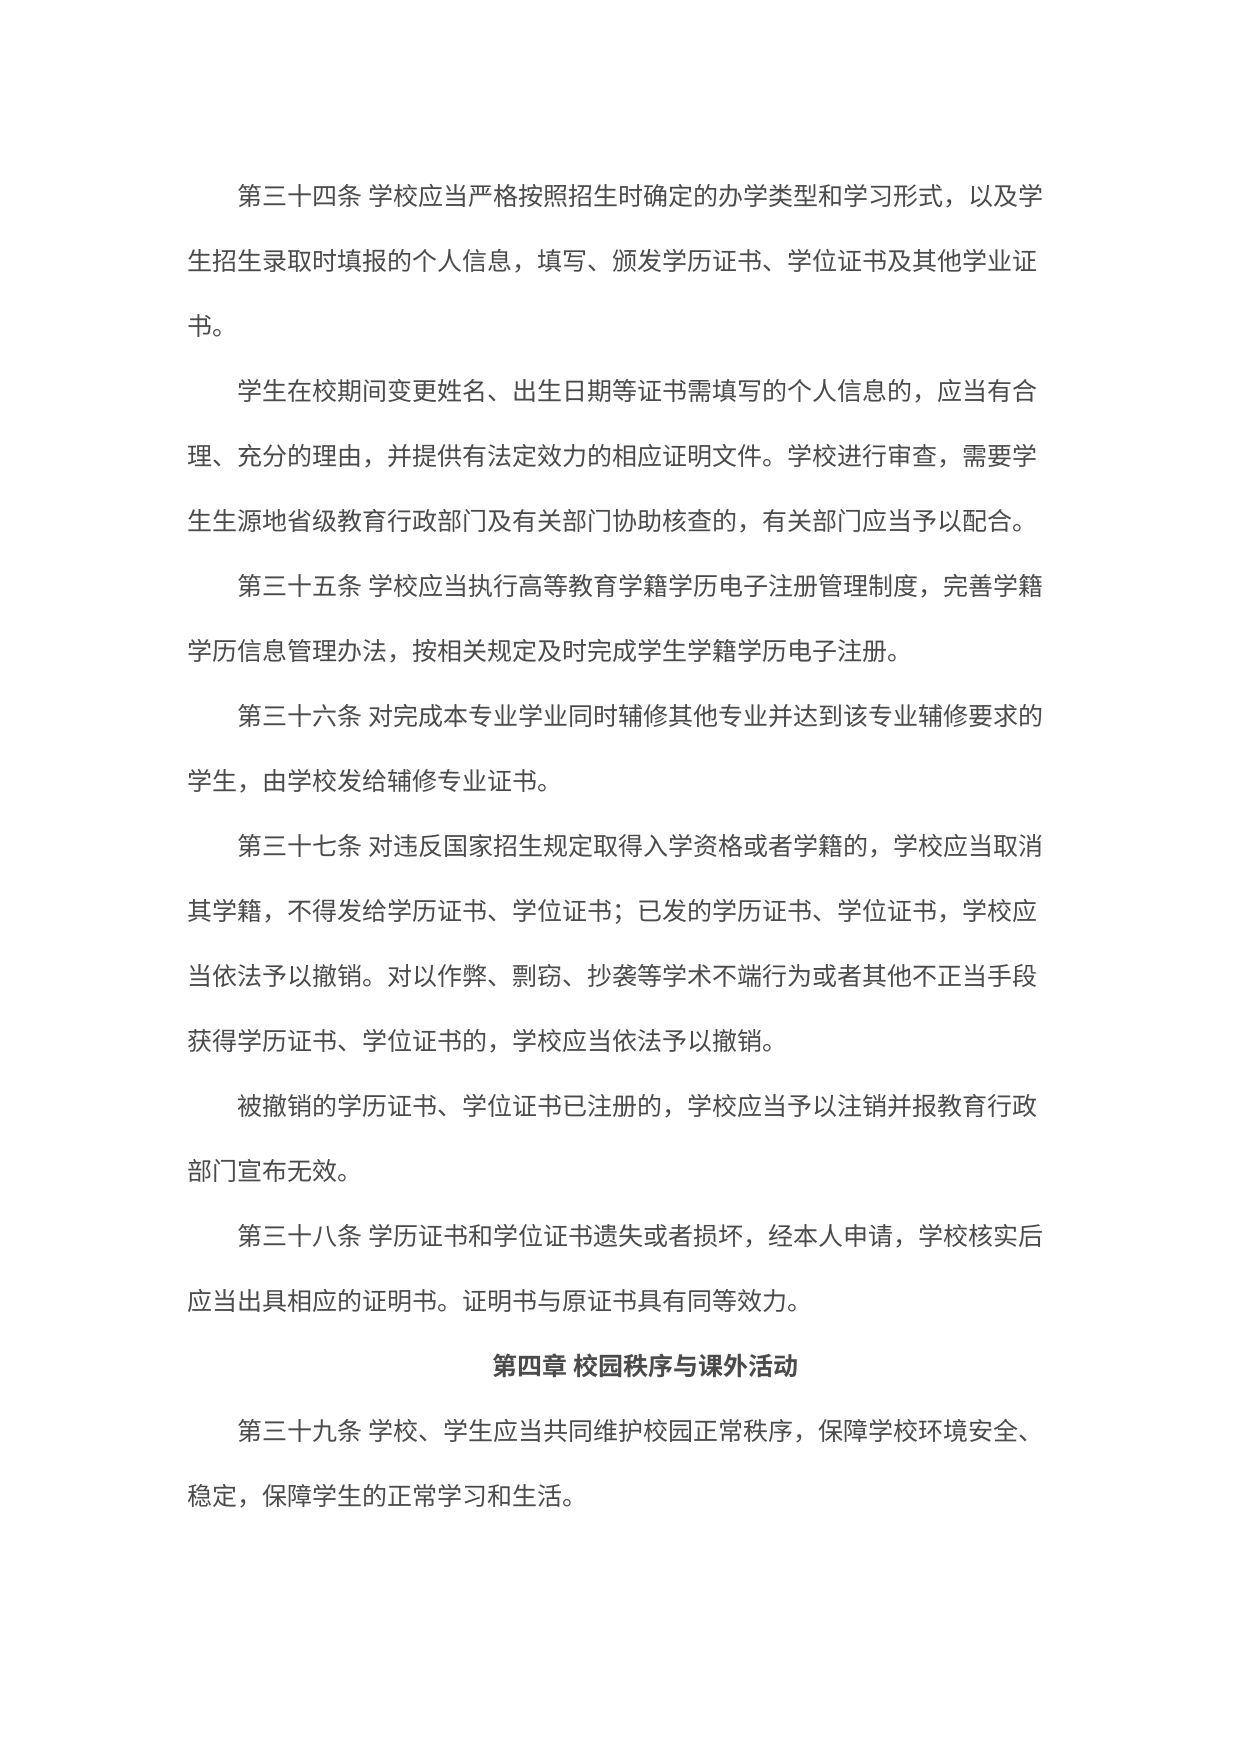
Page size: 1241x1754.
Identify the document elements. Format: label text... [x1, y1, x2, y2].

text 第三十六条 对完成本专业学业同时辅修其他专业并达到该专业辅修要求的学生，由学校发给辅修专业证书。 [187, 682, 1053, 812]
text 第三十五条 学校应当执行高等教育学籍学历电子注册管理制度，完善学籍学历信息管理办法，按相关规定及时完成学生学籍学历电子注册。 [187, 552, 1053, 682]
text 学生在校期间变更姓名、出生日期等证书需填写的个人信息的，应当有合理、充分的理由，并提供有法定效力的相应证明文件。学校进行审查，需要学生生源地省级教育行政部门及有关部门协助核查的，有关部门应当予以配合。 [187, 357, 1053, 552]
text 第三十七条 对违反国家招生规定取得入学资格或者学籍的，学校应当取消其学籍，不得发给学历证书、学位证书；已发的学历证书、学位证书，学校应当依法予以撤销。对以作弊、剽窃、抄袭等学术不端行为或者其他不正当手段获得学历证书、学位证书的，学校应当依法予以撤销。 [187, 812, 1053, 1072]
text 第三十四条 学校应当严格按照招生时确定的办学类型和学习形式，以及学生招生录取时填报的个人信息，填写、颁发学历证书、学位证书及其他学业证书。 [187, 162, 1053, 357]
text 被撤销的学历证书、学位证书已注册的，学校应当予以注销并报教育行政部门宣布无效。 [187, 1072, 1053, 1202]
text 第三十八条 学历证书和学位证书遗失或者损坏，经本人申请，学校核实后应当出具相应的证明书。证明书与原证书具有同等效力。 [187, 1202, 1053, 1332]
text 第三十九条 学校、学生应当共同维护校园正常秩序，保障学校环境安全、稳定，保障学生的正常学习和生活。 [187, 1397, 1053, 1527]
text 第四章 校园秩序与课外活动 [187, 1332, 1053, 1397]
